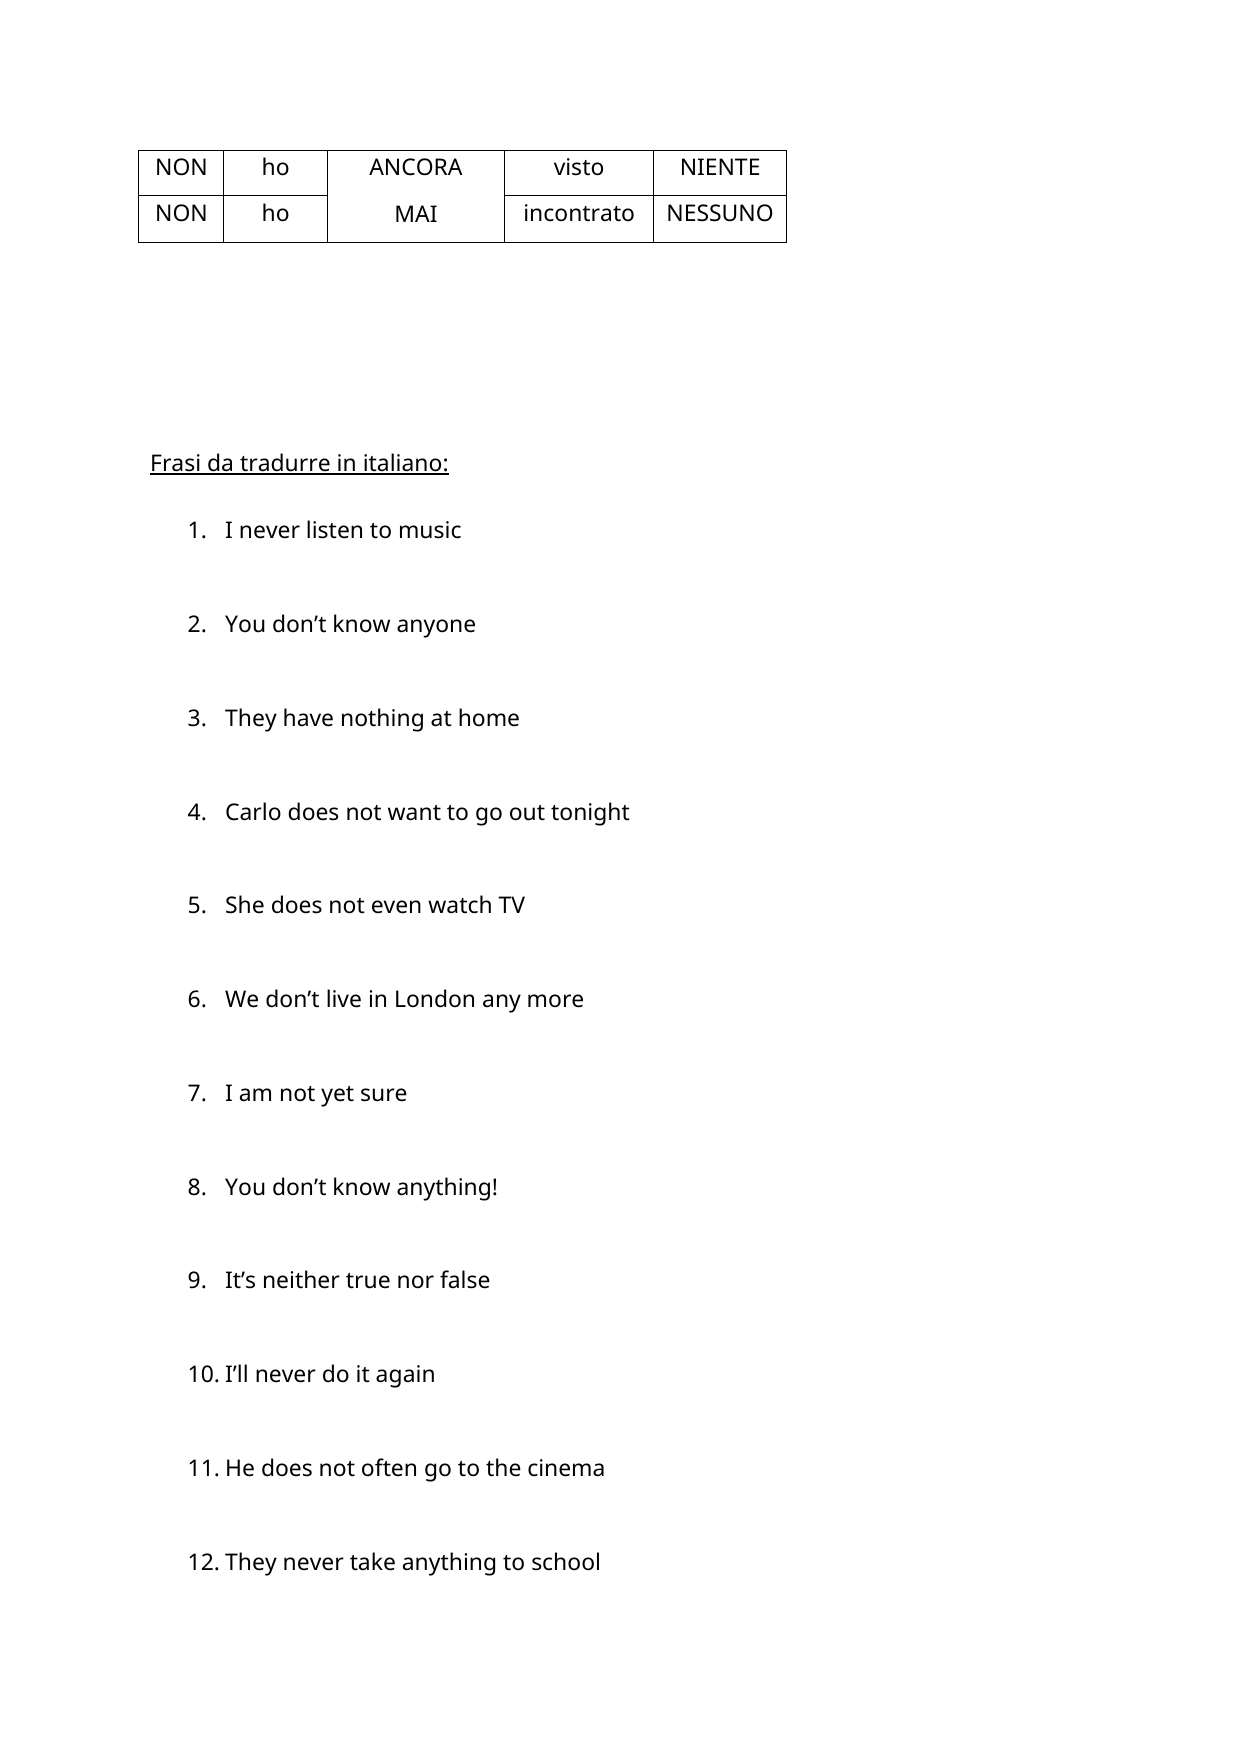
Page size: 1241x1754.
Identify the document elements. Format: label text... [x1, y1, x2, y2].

list I’ll never do it again [187, 1358, 1090, 1389]
table_cell NON [139, 151, 223, 195]
list Carlo does not want to go out tonight [187, 795, 1090, 827]
table_cell NON [139, 196, 223, 242]
list She does not even watch TV [187, 889, 1090, 920]
list You don’t know anything! [187, 1170, 1090, 1202]
list They have nothing at home [187, 702, 1090, 733]
table_cell NESSUNO [654, 196, 786, 242]
list He does not often go to the cinema [187, 1452, 1090, 1483]
table_cell incontrato [505, 196, 653, 242]
text Frasi da tradurre in italiano: [150, 446, 1090, 478]
table_cell visto [505, 151, 653, 195]
list You don’t know anyone [187, 608, 1090, 639]
list It’s neither true nor false [187, 1264, 1090, 1295]
list They never take anything to school [187, 1545, 1090, 1577]
table_cell ho [224, 151, 327, 195]
table_cell ho [224, 196, 327, 242]
table_cell NIENTE [654, 151, 786, 195]
list I never listen to music [187, 514, 1090, 545]
list I am not yet sure [187, 1077, 1090, 1108]
list We don’t live in London any more [187, 983, 1090, 1014]
table_cell ANCORA MAI [328, 151, 504, 242]
